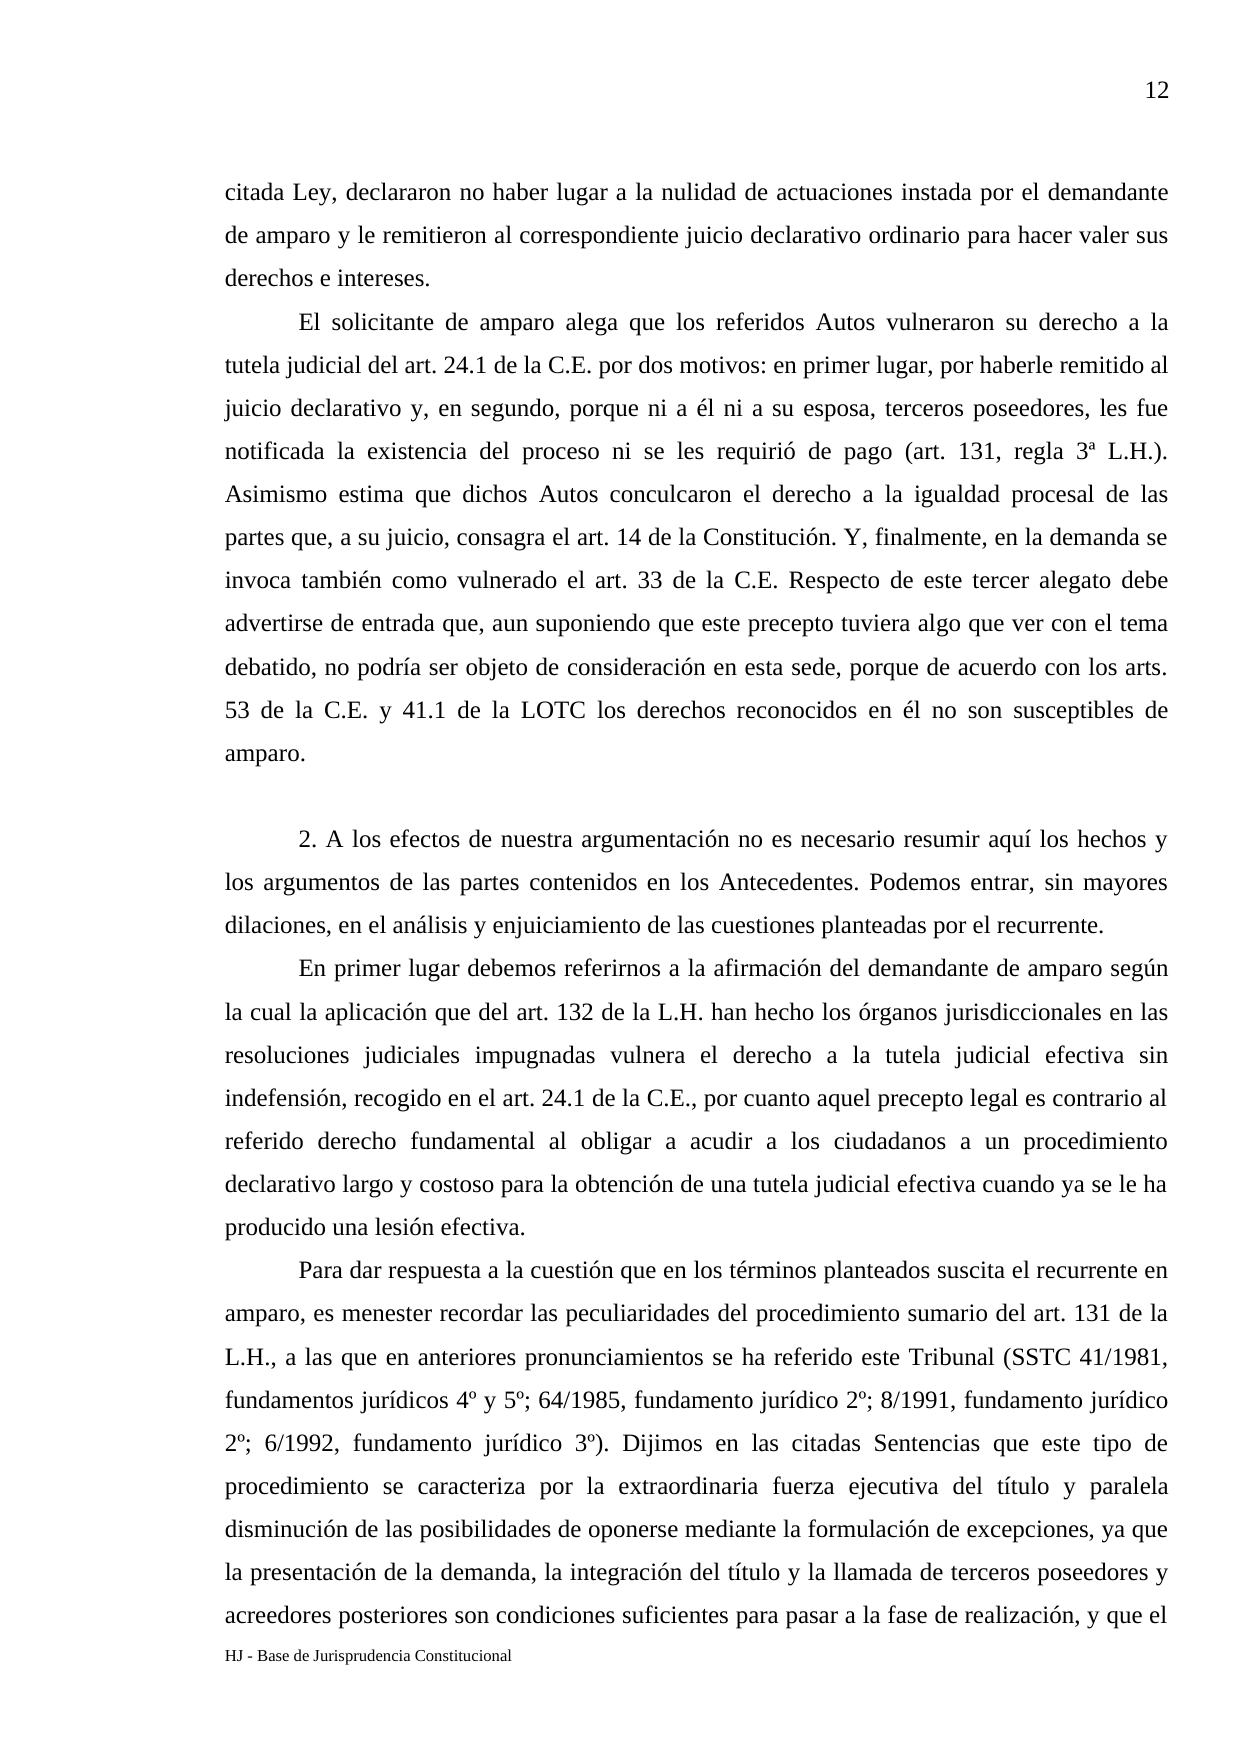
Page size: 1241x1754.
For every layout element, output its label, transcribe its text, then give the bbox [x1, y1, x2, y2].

text 2. A los efectos de nuestra argumentación no es necesario resumir aquí los hechos y los argumentos de las partes contenidos en los Antecedentes. Podemos entrar, sin mayores dilaciones, en el análisis y enjuiciamiento de las cuestiones planteadas por el recurrente. [224, 824, 1169, 939]
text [224, 1255, 1169, 1629]
text El solicitante de amparo alega que los referidos Autos vulneraron su derecho a la tutela judicial del art. 24.1 de la C.E. por dos motivos: en primer lugar, por haberle remitido al juicio declarativo y, en segundo, porque ni a él ni a su esposa, terceros poseedores, les fue notificada la existencia del proceso ni se les requirió de pago (art. 131, regla 3ª L.H.). Asimismo estima que dichos Autos conculcaron el derecho a la igualdad procesal de las partes que, a su juicio, consagra el art. 14 de la Constitución. Y, finalmente, en la demanda se invoca también como vulnerado el art. 33 de la C.E. Respecto de este tercer alegato debe advertirse de entrada que, aun suponiendo que este precepto tuviera algo que ver con el tema debatido, no podría ser objeto de consideración en esta sede, porque de acuerdo con los arts. 53 de la C.E. y 41.1 de la LOTC los derechos reconocidos en él no son susceptibles de amparo. [224, 307, 1169, 767]
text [224, 177, 1169, 292]
text En primer lugar debemos referirnos a la afirmación del demandante de amparo según la cual la aplicación que del art. 132 de la L.H. han hecho los órganos jurisdiccionales en las resoluciones judiciales impugnadas vulnera el derecho a la tutela judicial efectiva sin indefensión, recogido en el art. 24.1 de la C.E., por cuanto aquel precepto legal es contrario al referido derecho fundamental al obligar a acudir a los ciudadanos a un procedimiento declarativo largo y costoso para la obtención de una tutela judicial efectiva cuando ya se le ha producido una lesión efectiva. [224, 953, 1169, 1241]
